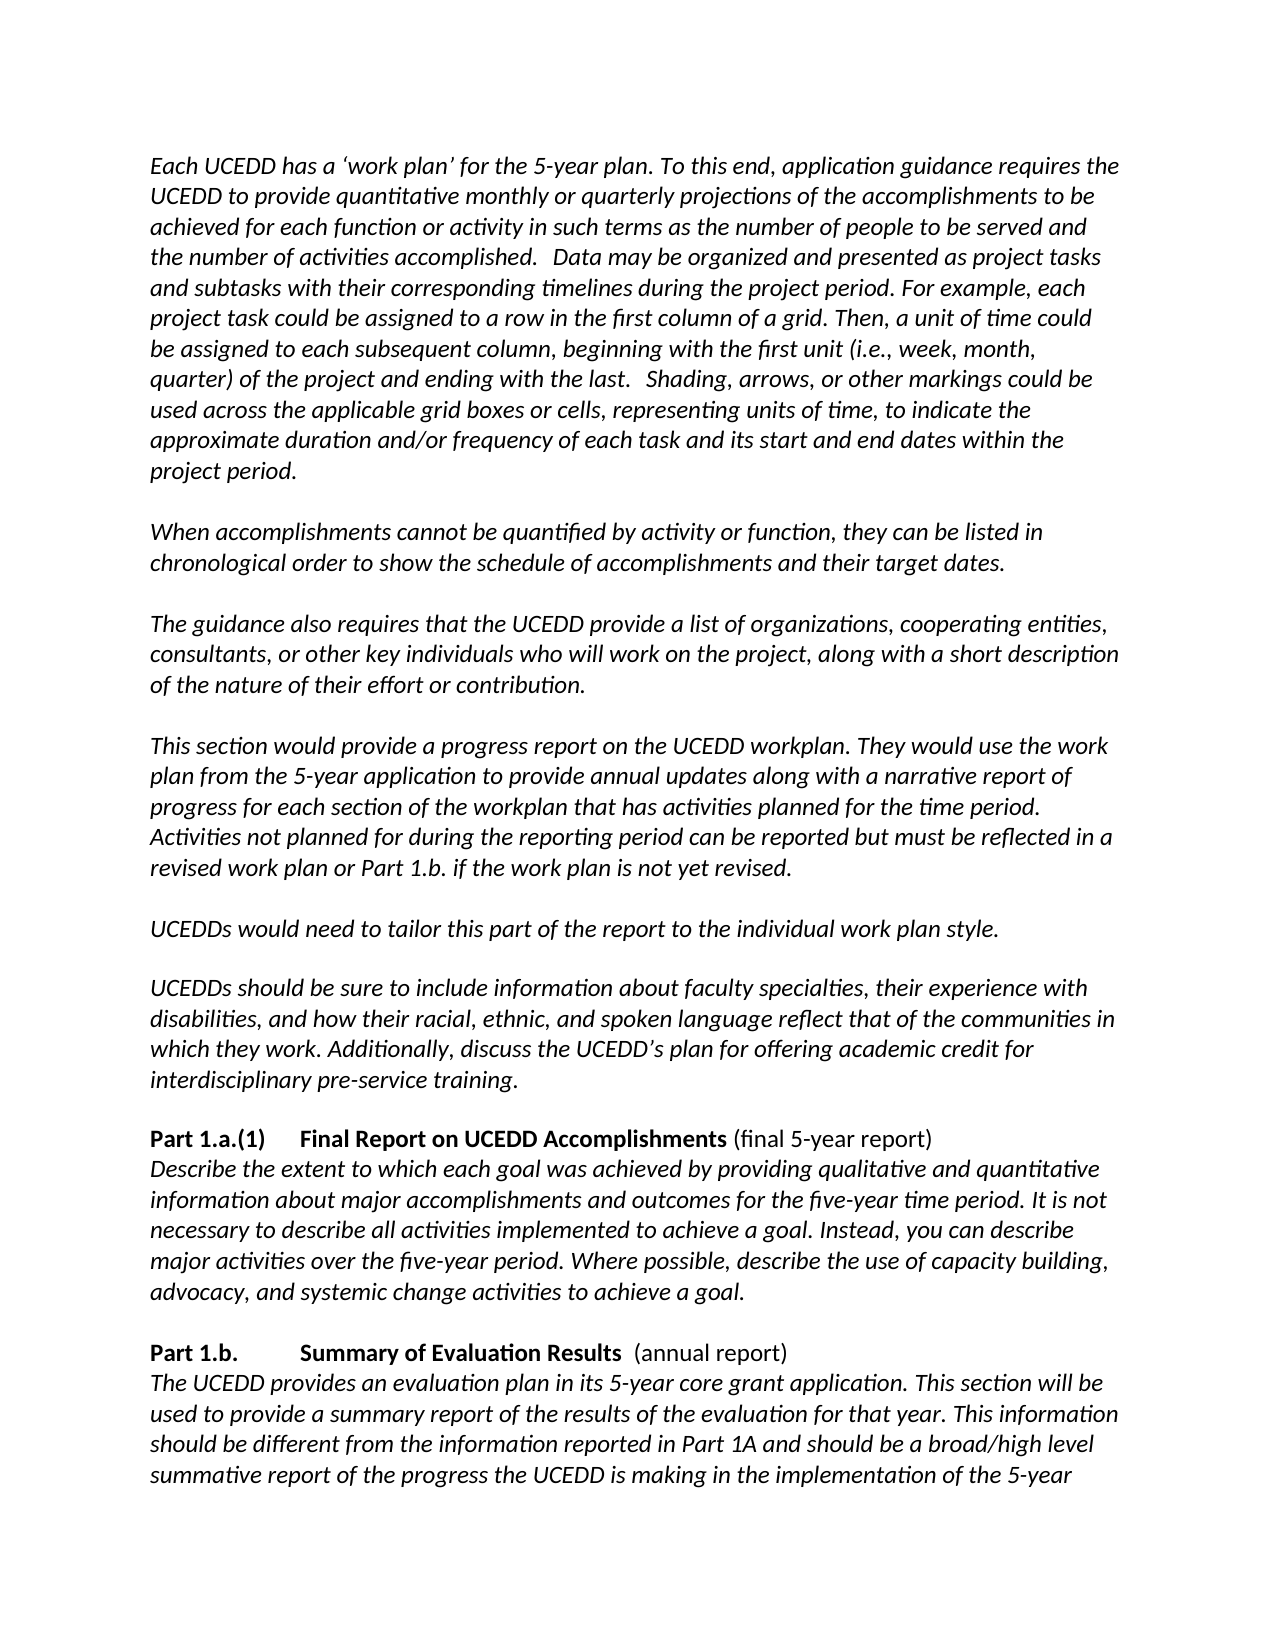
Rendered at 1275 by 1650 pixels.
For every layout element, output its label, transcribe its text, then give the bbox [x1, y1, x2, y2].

text Part 1.a.(1) Final Report on UCEDD Accomplishments (final 5-year report) [150, 1123, 1125, 1154]
text Describe the extent to which each goal was achieved by providing qualitative and quantitative information about major accomplishments and outcomes for the five-year time period. It is not necessary to describe all activities implemented to achieve a goal. Instead, you can describe major activities over the five-year period. Where possible, describe the use of capacity building, advocacy, and systemic change activities to achieve a goal. [150, 1154, 1125, 1306]
subtitle UCEDDs would need to tailor this part of the report to the individual work plan style. [150, 913, 1125, 943]
subtitle This section would provide a progress report on the UCEDD workplan. They would use the work plan from the 5-year application to provide annual updates along with a narrative report of progress for each section of the workplan that has activities planned for the time period. Activities not planned for during the reporting period can be reported but must be reflected in a revised work plan or Part 1.b. if the work plan is not yet revised. [150, 730, 1125, 882]
text UCEDDs should be sure to include information about faculty specialties, their experience with disabilities, and how their racial, ethnic, and spoken language reflect that of the communities in which they work. Additionally, discuss the UCEDD’s plan for offering academic credit for interdisciplinary pre-service training. [150, 972, 1125, 1094]
subtitle Each UCEDD has a ‘work plan’ for the 5-year plan. To this end, application guidance requires the UCEDD to provide quantitative monthly or quarterly projections of the accomplishments to be achieved for each function or activity in such terms as the number of people to be served and the number of activities accomplished. Data may be organized and presented as project tasks and subtasks with their corresponding timelines during the project period. For example, each project task could be assigned to a row in the first column of a grid. Then, a unit of time could be assigned to each subsequent column, beginning with the first unit (i.e., week, month, quarter) of the project and ending with the last. Shading, arrows, or other markings could be used across the applicable grid boxes or cells, representing units of time, to indicate the approximate duration and/or frequency of each task and its start and end dates within the project period. When accomplishments cannot be quantified by activity or function, they can be listed in chronological order to show the schedule of accomplishments and their target dates. The guidance also requires that the UCEDD provide a list of organizations, cooperating entities, consultants, or other key individuals who will work on the project, along with a short description of the nature of their effort or contribution. [150, 150, 1125, 699]
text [150, 1367, 1125, 1489]
text Part 1.b. Summary of Evaluation Results (annual report) [150, 1337, 1125, 1367]
